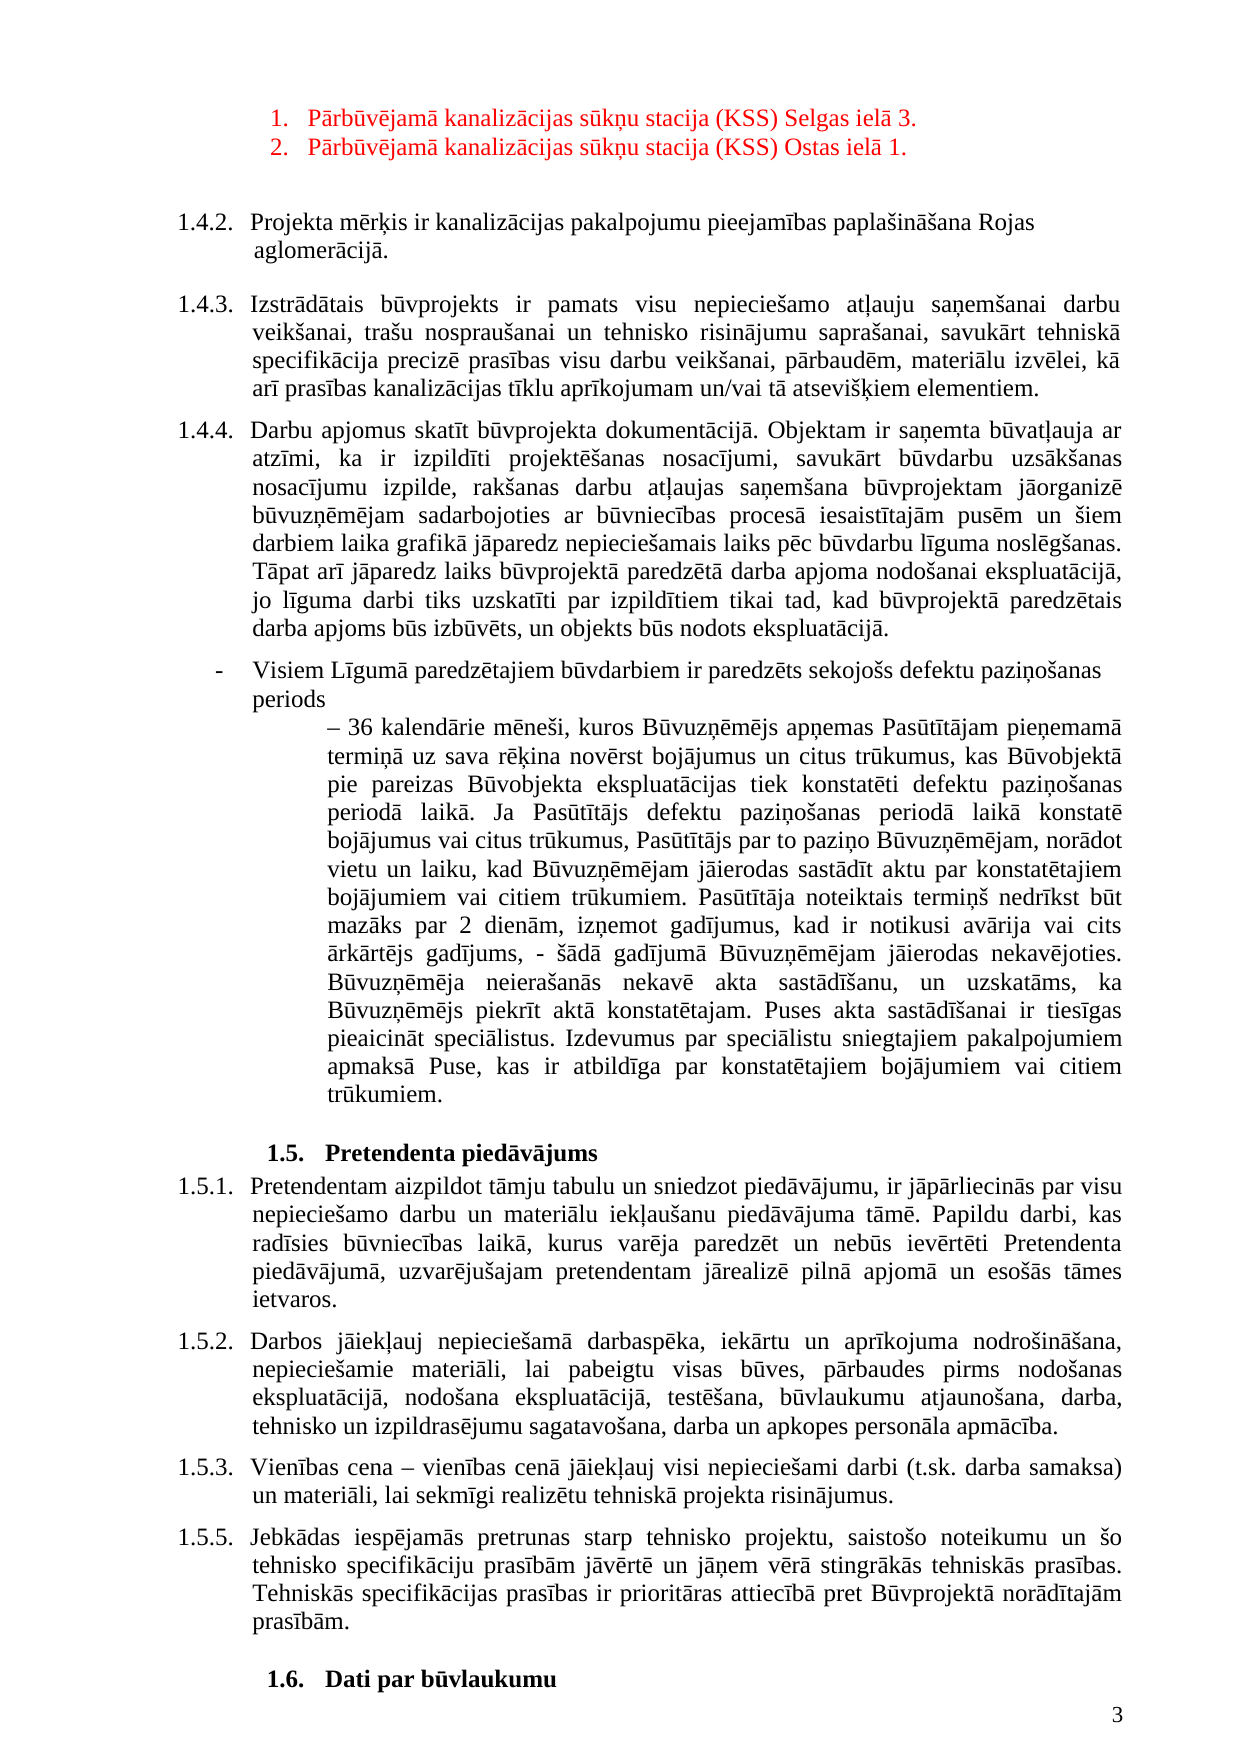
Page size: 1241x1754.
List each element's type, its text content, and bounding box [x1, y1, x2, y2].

list Visiem Līgumā paredzētajiem būvdarbiem ir paredzēts sekojošs defektu paziņošanas periods [215, 655, 1123, 712]
text 1.6. Dati par būvlaukumu [267, 1664, 1123, 1693]
text 1.5. Pretendenta piedāvājums [267, 1138, 1123, 1167]
text 1.5.1. Pretendentam aizpildot tāmju tabulu un sniedzot piedāvājumu, ir jāpārliecinās par visu nepieciešamo darbu un materiālu iekļaušanu piedāvājuma tāmē. Papildu darbi, kas radīsies būvniecības laikā, kurus varēja paredzēt un nebūs ievērtēti Pretendenta piedāvājumā, uzvarējušajam pretendentam jārealizē pilnā apjomā un esošās tāmes ietvaros. [177, 1172, 1123, 1313]
list Pārbūvējamā kanalizācijas sūkņu stacija (KSS) Selgas ielā 3. [270, 103, 1123, 132]
list Pārbūvējamā kanalizācijas sūkņu stacija (KSS) Ostas ielā 1. [270, 132, 1123, 161]
text 1.4.3. Izstrādātais būvprojekts ir pamats visu nepieciešamo atļauju saņemšanai darbu veikšanai, trašu nospraušanai un tehnisko risinājumu saprašanai, savukārt tehniskā specifikācija precizē prasības visu darbu veikšanai, pārbaudēm, materiālu izvēlei, kā arī prasības kanalizācijas tīklu aprīkojumam un/vai tā atsevišķiem elementiem. [177, 289, 1121, 402]
text 1.5.3. Vienības cena – vienības cenā jāiekļauj visi nepieciešami darbi (t.sk. darba samaksa) un materiāli, lai sekmīgi realizētu tehniskā projekta risinājumus. [177, 1453, 1123, 1509]
text 1.4.4. Darbu apjomus skatīt būvprojekta dokumentācijā. Objektam ir saņemta būvatļauja ar atzīmi, ka ir izpildīti projektēšanas nosacījumi, savukārt būvdarbu uzsākšanas nosacījumu izpilde, rakšanas darbu atļaujas saņemšana būvprojektam jāorganizē būvuzņēmējam sadarbojoties ar būvniecības procesā iesaistītajām pusēm un šiem darbiem laika grafikā jāparedz nepieciešamais laiks pēc būvdarbu līguma noslēgšanas. Tāpat arī jāparedz laiks būvprojektā paredzētā darba apjoma nodošanai ekspluatācijā, jo līguma darbi tiks uzskatīti par izpildītiem tikai tad, kad būvprojektā paredzētais darba apjoms būs izbūvēts, un objekts būs nodots ekspluatācijā. [177, 416, 1123, 642]
text 1.5.5. Jebkādas iespējamās pretrunas starp tehnisko projektu, saistošo noteikumu un šo tehnisko specifikāciju prasībām jāvērtē un jāņem vērā stingrākās tehniskās prasības. Tehniskās specifikācijas prasības ir prioritāras attiecībā pret Būvprojektā norādītajām prasībām. [177, 1522, 1123, 1635]
text 1.5.2. Darbos jāiekļauj nepieciešamā darbaspēka, iekārtu un aprīkojuma nodrošināšana, nepieciešamie materiāli, lai pabeigtu visas būves, pārbaudes pirms nodošanas ekspluatācijā, nodošana ekspluatācijā, testēšana, būvlaukumu atjaunošana, darba, tehnisko un izpildrasējumu sagatavošana, darba un apkopes personāla apmācība. [177, 1327, 1123, 1439]
text – 36 kalendārie mēneši, kuros Būvuzņēmējs apņemas Pasūtītājam pieņemamā termiņā uz sava rēķina novērst bojājumus un citus trūkumus, kas Būvobjektā pie pareizas Būvobjekta ekspluatācijas tiek konstatēti defektu paziņošanas periodā laikā. Ja Pasūtītājs defektu paziņošanas periodā laikā konstatē bojājumus vai citus trūkumus, Pasūtītājs par to paziņo Būvuzņēmējam, norādot vietu un laiku, kad Būvuzņēmējam jāierodas sastādīt aktu par konstatētajiem bojājumiem vai citiem trūkumiem. Pasūtītāja noteiktais termiņš nedrīkst būt mazāks par 2 dienām, izņemot gadījumus, kad ir notikusi avārija vai cits ārkārtējs gadījums, - šādā gadījumā Būvuzņēmējam jāierodas nekavējoties. Būvuzņēmēja neierašanās nekavē akta sastādīšanu, un uzskatāms, ka Būvuzņēmējs piekrīt aktā konstatētajam. Puses akta sastādīšanai ir tiesīgas pieaicināt speciālistus. Izdevumus par speciālistu sniegtajiem pakalpojumiem apmaksā Puse, kas ir atbildīga par konstatētajiem bojājumiem vai citiem trūkumiem. [327, 713, 1123, 1108]
text 1.4.2. Projekta mērķis ir kanalizācijas pakalpojumu pieejamības paplašināšana Rojas aglomerācijā. [177, 207, 1123, 264]
